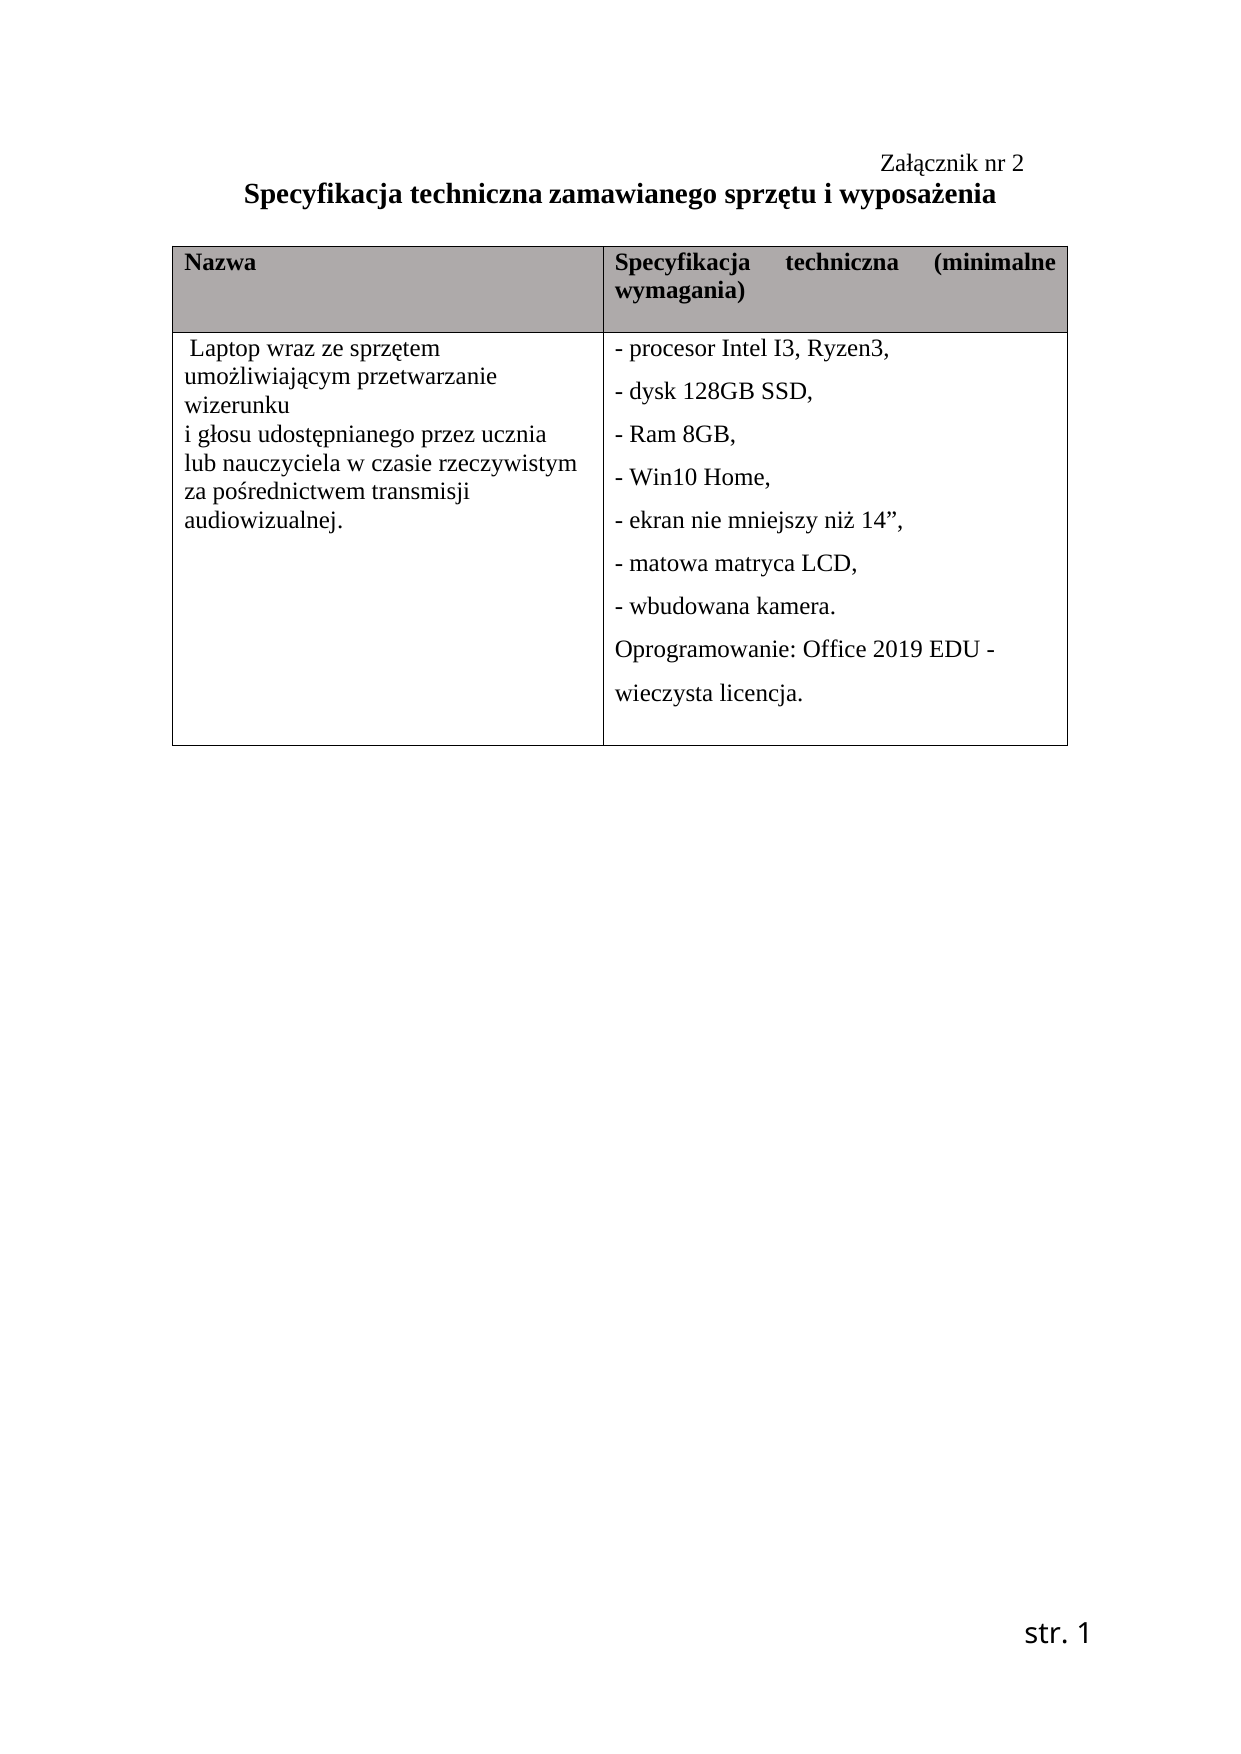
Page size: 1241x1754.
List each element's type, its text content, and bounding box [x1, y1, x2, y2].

table_cell Laptop wraz ze sprzętem umożliwiającym przetwarzanie wizerunku i głosu udostępnianego przez ucznia lub nauczyciela w czasie rzeczywistym za pośrednictwem transmisji audiowizualnej. [173, 333, 603, 745]
table_header Specyfikacja techniczna (minimalne wymagania) [604, 247, 1067, 332]
text Specyfikacja techniczna zamawianego sprzętu i wyposażenia [148, 176, 1093, 210]
table_cell - procesor Intel I3, Ryzen3, - dysk 128GB SSD, - Ram 8GB, - Win10 Home, - ekran nie mniejszy niż 14”, - matowa matryca LCD, - wbudowana kamera. Oprogramowanie: Office 2019 EDU - wieczysta licencja. [604, 333, 1067, 745]
table_header Nazwa [173, 247, 603, 332]
text Załącznik nr 2 [738, 148, 1093, 176]
